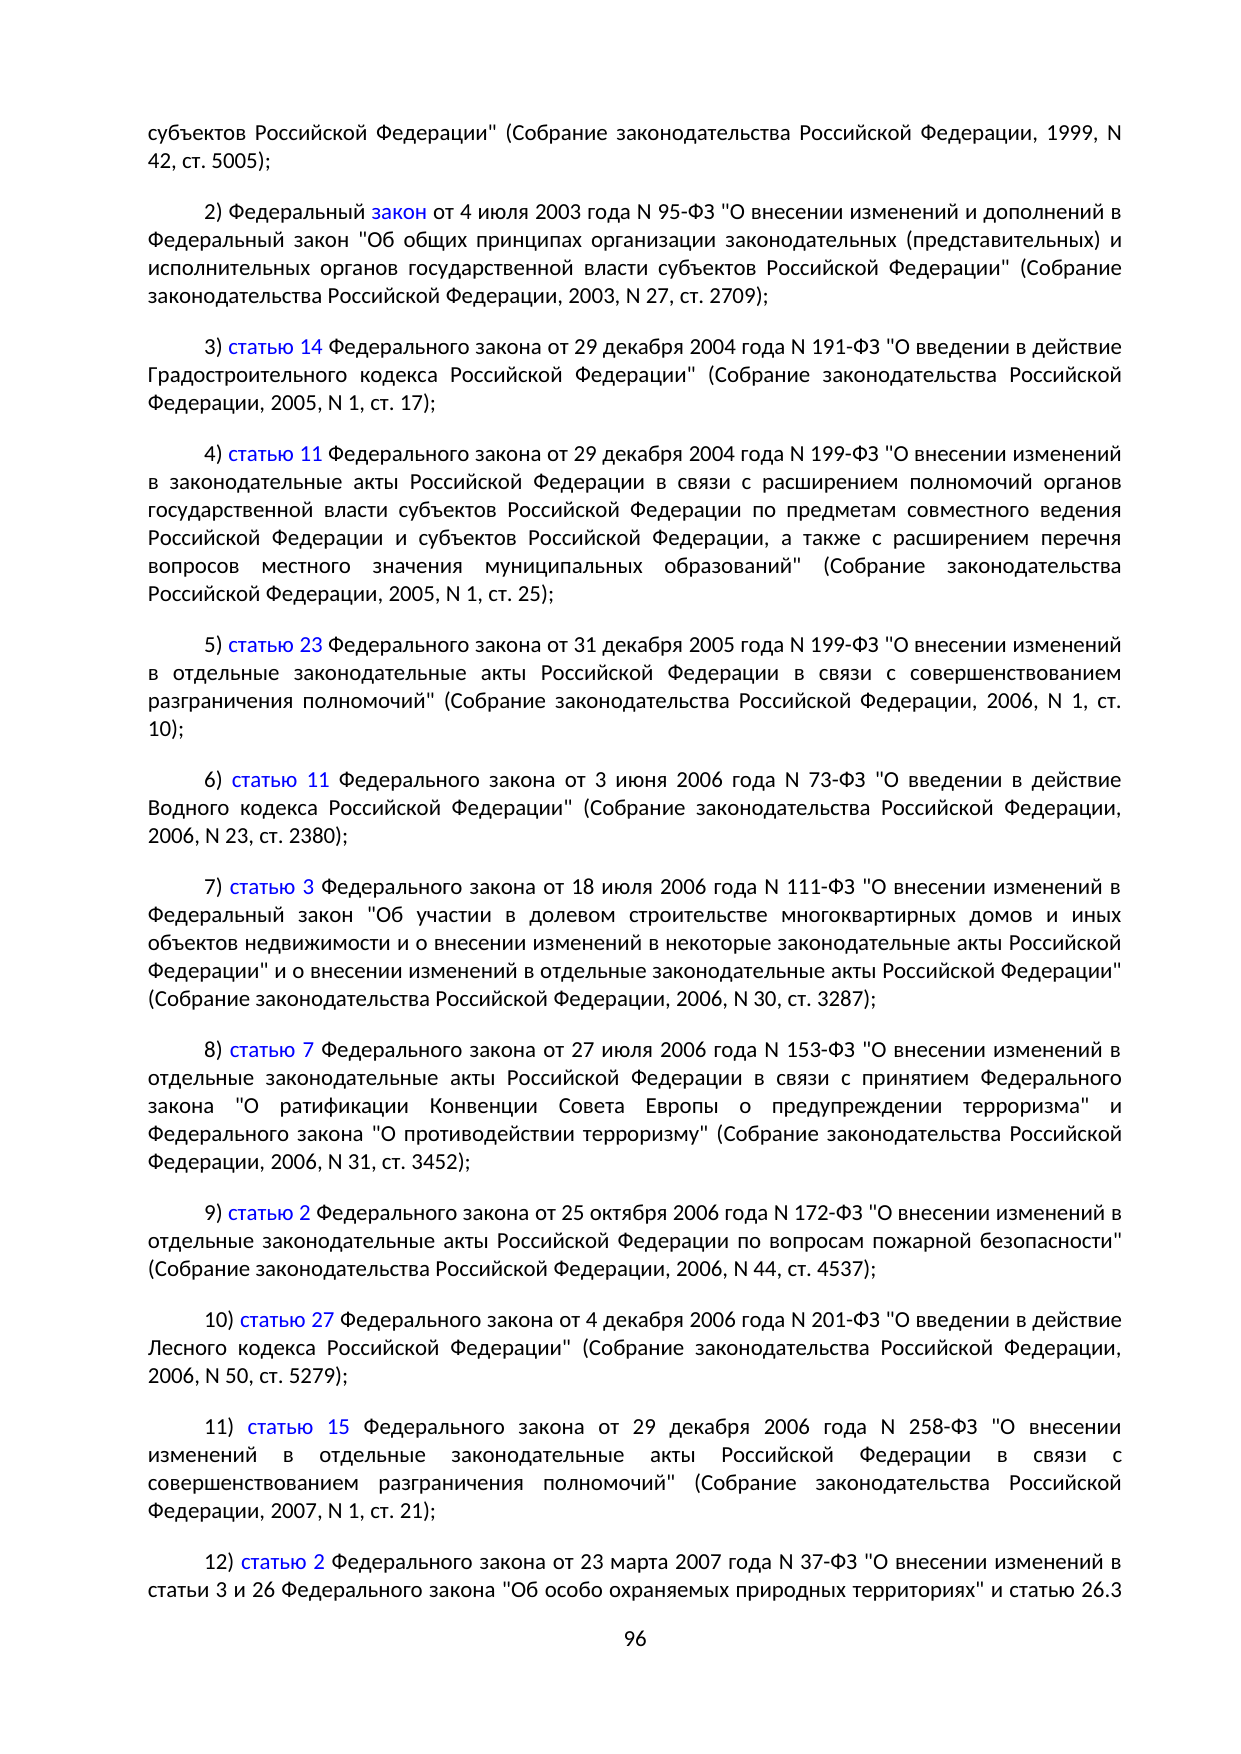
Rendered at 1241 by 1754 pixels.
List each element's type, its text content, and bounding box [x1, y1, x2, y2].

text 2) Федеральный закон от 4 июля 2003 года N 95-ФЗ "О внесении изменений и дополнений в Федеральный закон "Об общих принципах организации законодательных (представительных) и исполнительных органов государственной власти субъектов Российской Федерации" (Собрание законодательства Российской Федерации, 2003, N 27, ст. 2709); [148, 197, 1122, 309]
text 9) статью 2 Федерального закона от 25 октября 2006 года N 172-ФЗ "О внесении изменений в отдельные законодательные акты Российской Федерации по вопросам пожарной безопасности" (Собрание законодательства Российской Федерации, 2006, N 44, ст. 4537); [148, 1198, 1122, 1282]
text 11) статью 15 Федерального закона от 29 декабря 2006 года N 258-ФЗ "О внесении изменений в отдельные законодательные акты Российской Федерации в связи с совершенствованием разграничения полномочий" (Собрание законодательства Российской Федерации, 2007, N 1, ст. 21); [148, 1412, 1122, 1524]
text 4) статью 11 Федерального закона от 29 декабря 2004 года N 199-ФЗ "О внесении изменений в законодательные акты Российской Федерации в связи с расширением полномочий органов государственной власти субъектов Российской Федерации по предметам совместного ведения Российской Федерации и субъектов Российской Федерации, а также с расширением перечня вопросов местного значения муниципальных образований" (Собрание законодательства Российской Федерации, 2005, N 1, ст. 25); [148, 439, 1122, 607]
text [148, 1547, 1122, 1603]
text 6) статью 11 Федерального закона от 3 июня 2006 года N 73-ФЗ "О введении в действие Водного кодекса Российской Федерации" (Собрание законодательства Российской Федерации, 2006, N 23, ст. 2380); [148, 765, 1122, 849]
text 3) статью 14 Федерального закона от 29 декабря 2004 года N 191-ФЗ "О введении в действие Градостроительного кодекса Российской Федерации" (Собрание законодательства Российской Федерации, 2005, N 1, ст. 17); [148, 332, 1122, 416]
text 7) статью 3 Федерального закона от 18 июля 2006 года N 111-ФЗ "О внесении изменений в Федеральный закон "Об участии в долевом строительстве многоквартирных домов и иных объектов недвижимости и о внесении изменений в некоторые законодательные акты Российской Федерации" и о внесении изменений в отдельные законодательные акты Российской Федерации" (Собрание законодательства Российской Федерации, 2006, N 30, ст. 3287); [148, 872, 1122, 1012]
text 10) статью 27 Федерального закона от 4 декабря 2006 года N 201-ФЗ "О введении в действие Лесного кодекса Российской Федерации" (Собрание законодательства Российской Федерации, 2006, N 50, ст. 5279); [148, 1305, 1122, 1389]
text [148, 118, 1122, 174]
text 5) статью 23 Федерального закона от 31 декабря 2005 года N 199-ФЗ "О внесении изменений в отдельные законодательные акты Российской Федерации в связи с совершенствованием разграничения полномочий" (Собрание законодательства Российской Федерации, 2006, N 1, ст. 10); [148, 630, 1122, 742]
text 8) статью 7 Федерального закона от 27 июля 2006 года N 153-ФЗ "О внесении изменений в отдельные законодательные акты Российской Федерации в связи с принятием Федерального закона "О ратификации Конвенции Совета Европы о предупреждении терроризма" и Федерального закона "О противодействии терроризму" (Собрание законодательства Российской Федерации, 2006, N 31, ст. 3452); [148, 1035, 1122, 1175]
